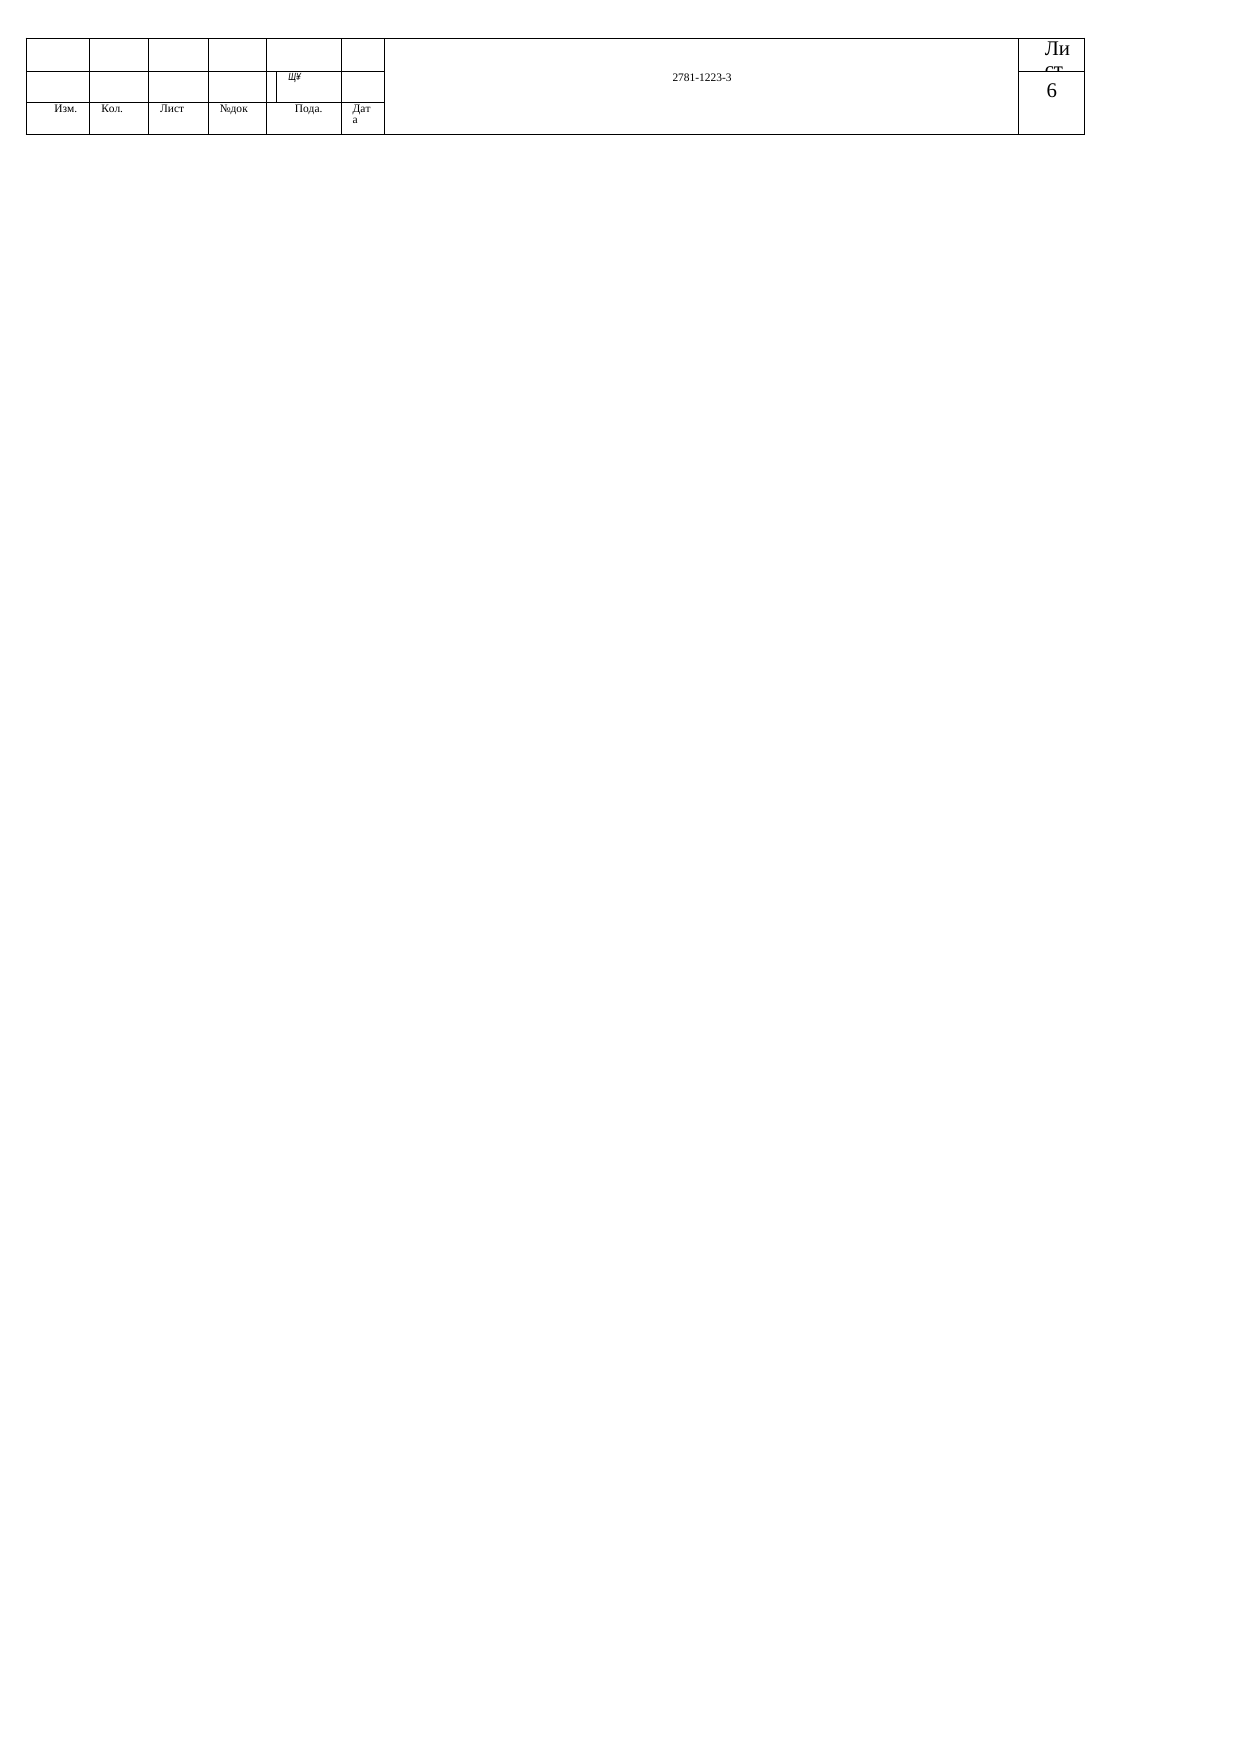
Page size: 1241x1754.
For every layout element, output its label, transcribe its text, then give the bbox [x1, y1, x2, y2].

table_header [90, 39, 148, 71]
table_cell [342, 72, 384, 102]
table_cell Изм. [27, 103, 89, 133]
table_header [149, 39, 208, 71]
table_cell [267, 72, 276, 102]
table_cell Кол. [90, 103, 148, 133]
table_cell №док [209, 103, 266, 133]
table_cell 6 [1019, 72, 1084, 102]
table_cell 2781-1223-3 [385, 71, 1018, 102]
table_header [209, 39, 266, 71]
table_cell Щ¥ [277, 72, 341, 102]
table_cell [27, 72, 89, 102]
table_cell [209, 72, 266, 102]
table_cell [1019, 102, 1084, 133]
table_header [267, 39, 341, 71]
table_cell [90, 72, 148, 102]
table_cell Лист [149, 103, 208, 133]
table_header Лист [1019, 39, 1084, 71]
table_cell Дата [342, 103, 384, 133]
table_cell Пода. [267, 103, 341, 133]
table_header [342, 39, 384, 71]
table_header [385, 39, 1018, 71]
table_cell [385, 102, 1018, 133]
table_cell [149, 72, 208, 102]
table_header [27, 39, 89, 71]
